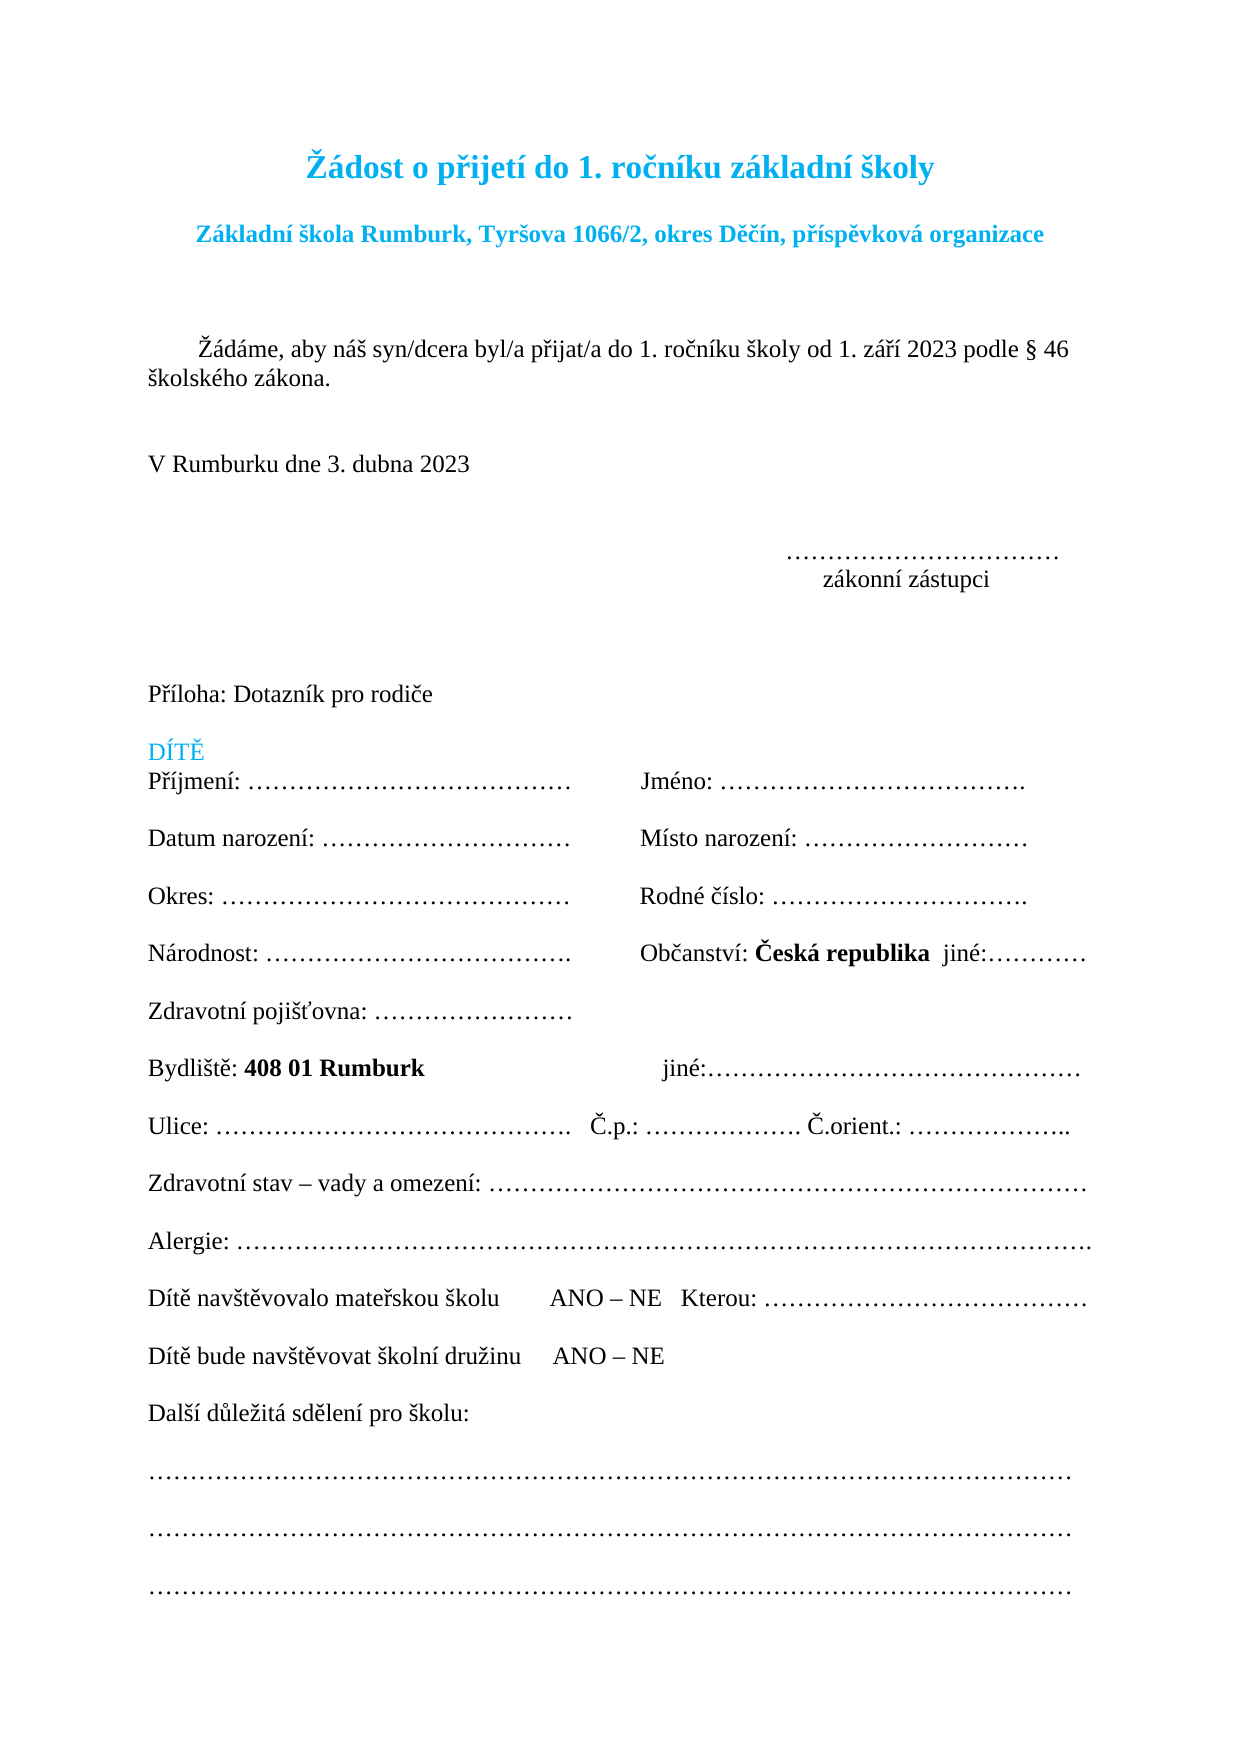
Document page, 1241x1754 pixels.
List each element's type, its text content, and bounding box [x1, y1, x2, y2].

text Ulice: ……………………………………. Č.p.: ………………. Č.orient.: ……………….. [148, 1111, 1093, 1139]
text Základní škola Rumburk, Tyršova 1066/2, okres Děčín, příspěvková organizace [148, 219, 1093, 248]
text Datum narození: ………………………… Místo narození: ……………………… [148, 823, 1093, 852]
text Příloha: Dotazník pro rodiče [148, 679, 1093, 708]
text Žádost o přijetí do 1. ročníku základní školy [148, 148, 1093, 186]
text Příjmení: ………………………………… Jméno: ………………………………. [148, 766, 1093, 794]
text Okres: …………………………………… Rodné číslo: …………………………. [148, 881, 1093, 909]
text Zdravotní pojišťovna: …………………… [148, 996, 1093, 1024]
text DÍTĚ [148, 737, 1093, 766]
text Zdravotní stav – vady a omezení: ……………………………………………………………… [148, 1168, 1093, 1197]
text Bydliště: 408 01 Rumburk jiné:……………………………………… [148, 1053, 1093, 1082]
text V Rumburku dne 3. dubna 2023 [148, 449, 1093, 478]
text Žádáme, aby náš syn/dcera byl/a přijat/a do 1. ročníku školy od 1. září 2023 podle § 46 školského zákona. [148, 334, 1093, 421]
text Dítě navštěvovalo mateřskou školu ANO – NE Kterou: ………………………………… Dítě bude navštěvovat školní družinu ANO – NE [148, 1283, 1093, 1369]
text Národnost: ………………………………. Občanství: Česká republika jiné:………… [148, 938, 1093, 967]
text …………………………… zákonní zástupci [148, 536, 1093, 593]
text Alergie: …………………………………………………………………………………………. [148, 1226, 1093, 1254]
text Další důležitá sdělení pro školu: ……………………………………………………………………………………………………………………………………………………………………………………………………………………………………………………………………………………………………… [148, 1398, 1093, 1599]
